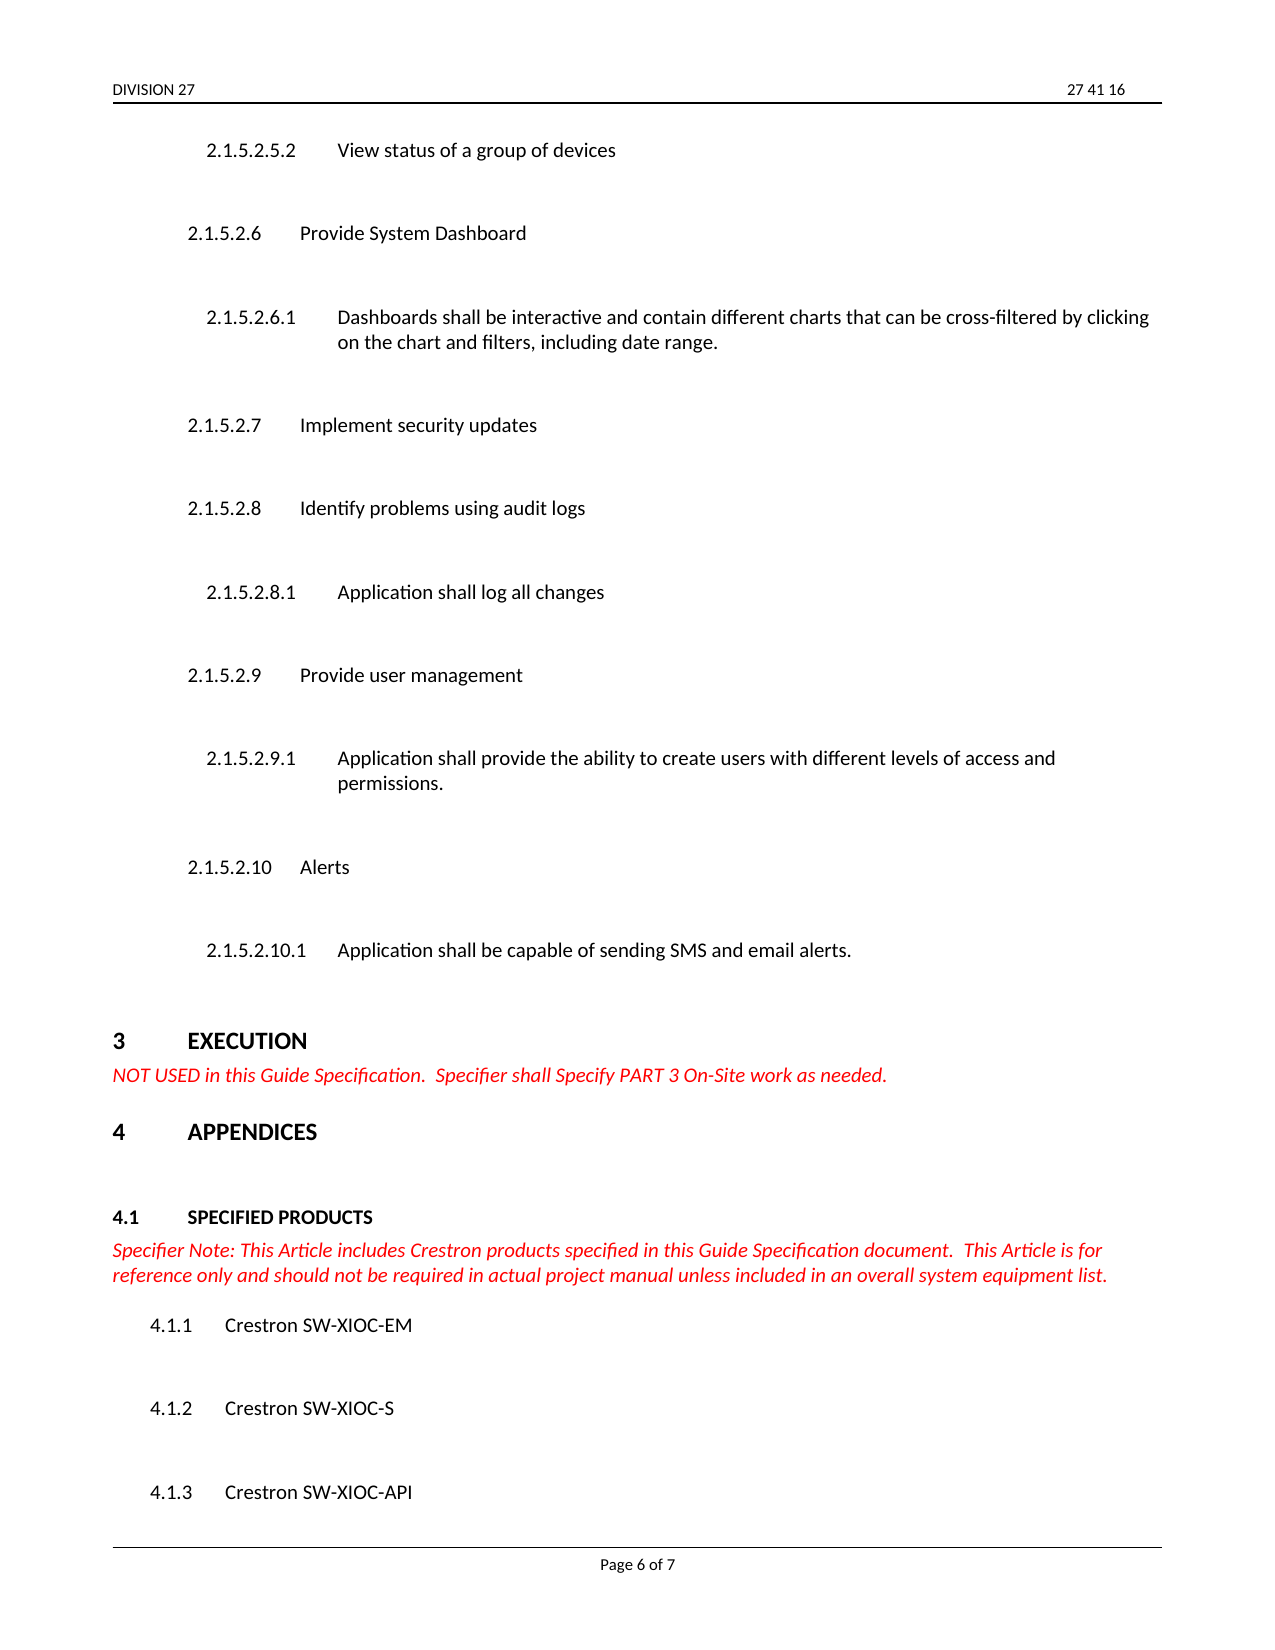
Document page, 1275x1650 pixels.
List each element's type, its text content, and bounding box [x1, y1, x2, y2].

subtitle Application shall be capable of sending SMS and email alerts. [206, 937, 1162, 962]
subtitle Provide user management [187, 662, 1162, 687]
subtitle View status of a group of devices [206, 137, 1162, 162]
subtitle Application shall log all changes [206, 579, 1162, 604]
subtitle SPECIFIED PRODUCTS [112, 1204, 1162, 1229]
subtitle Dashboards shall be interactive and contain different charts that can be cross-filtered by clicking on the chart and filters, including date range. [206, 304, 1162, 354]
subtitle Crestron SW-XIOC-API [150, 1479, 1162, 1504]
text NOT USED in this Guide Specification. Specifier shall Specify PART 3 On-Site work as needed. [112, 1062, 1162, 1087]
subtitle Alerts [187, 854, 1162, 879]
subtitle EXECUTION [112, 1029, 1162, 1054]
subtitle Application shall provide the ability to create users with different levels of access and permissions. [206, 746, 1162, 796]
subtitle Implement security updates [187, 412, 1162, 437]
subtitle APPENDICES [112, 1121, 1162, 1146]
subtitle Provide System Dashboard [187, 221, 1162, 246]
text Specifier Note: This Article includes Crestron products specified in this Guide Specification document. This Article is for reference only and should not be required in actual project manual unless included in an overall system equipment list. [112, 1237, 1162, 1287]
subtitle Identify problems using audit logs [187, 496, 1162, 521]
subtitle Crestron SW-XIOC-EM [150, 1312, 1162, 1337]
subtitle Crestron SW-XIOC-S [150, 1396, 1162, 1421]
